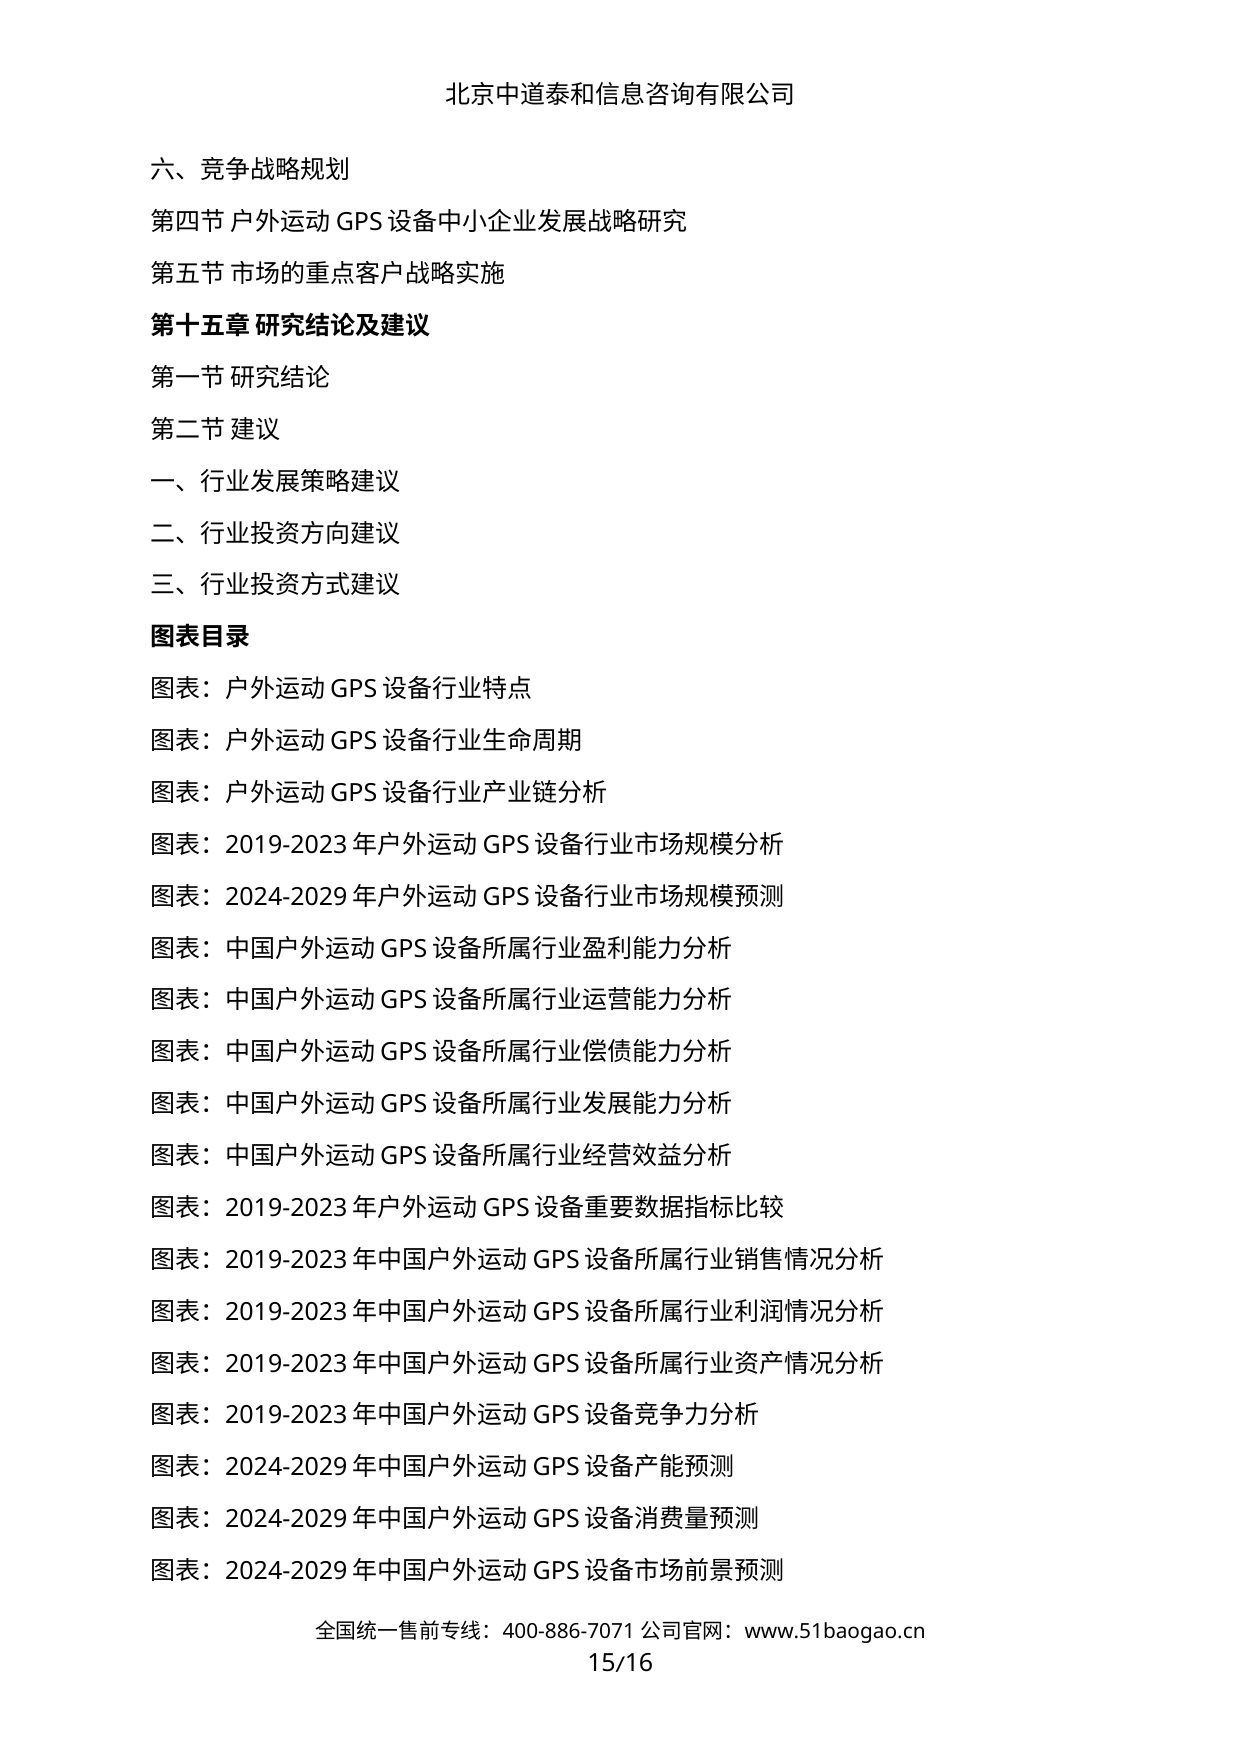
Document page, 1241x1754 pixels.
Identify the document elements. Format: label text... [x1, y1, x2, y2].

text 图表目录 [150, 617, 1090, 653]
text 图表：中国户外运动GPS设备所属行业经营效益分析 [150, 1136, 1090, 1172]
text 图表：2024-2029年中国户外运动GPS设备消费量预测 [150, 1499, 1090, 1535]
text 图表：中国户外运动GPS设备所属行业偿债能力分析 [150, 1032, 1090, 1068]
text 六、竞争战略规划 [150, 150, 1090, 186]
text 三、行业投资方式建议 [150, 565, 1090, 601]
text 第四节 户外运动GPS设备中小企业发展战略研究 [150, 202, 1090, 238]
text 图表：2024-2029年中国户外运动GPS设备市场前景预测 [150, 1551, 1090, 1587]
text 图表：2019-2023年中国户外运动GPS设备所属行业利润情况分析 [150, 1291, 1090, 1327]
text 二、行业投资方向建议 [150, 513, 1090, 549]
text 图表：2019-2023年中国户外运动GPS设备所属行业资产情况分析 [150, 1343, 1090, 1379]
text 图表：2019-2023年中国户外运动GPS设备竞争力分析 [150, 1395, 1090, 1431]
text 第二节 建议 [150, 409, 1090, 446]
text 图表：中国户外运动GPS设备所属行业运营能力分析 [150, 980, 1090, 1016]
text 图表：中国户外运动GPS设备所属行业盈利能力分析 [150, 928, 1090, 964]
text 图表：2024-2029年户外运动GPS设备行业市场规模预测 [150, 876, 1090, 912]
text 第五节 市场的重点客户战略实施 [150, 254, 1090, 290]
text 图表：户外运动GPS设备行业特点 [150, 669, 1090, 705]
text 图表：2024-2029年中国户外运动GPS设备产能预测 [150, 1447, 1090, 1483]
text 第十五章 研究结论及建议 [150, 306, 1090, 342]
text 第一节 研究结论 [150, 357, 1090, 394]
text 图表：2019-2023年户外运动GPS设备重要数据指标比较 [150, 1187, 1090, 1224]
text 一、行业发展策略建议 [150, 461, 1090, 497]
text 图表：2019-2023年中国户外运动GPS设备所属行业销售情况分析 [150, 1239, 1090, 1276]
text 图表：中国户外运动GPS设备所属行业发展能力分析 [150, 1084, 1090, 1120]
text 图表：户外运动GPS设备行业生命周期 [150, 721, 1090, 757]
text 图表：2019-2023年户外运动GPS设备行业市场规模分析 [150, 824, 1090, 861]
text 图表：户外运动GPS设备行业产业链分析 [150, 772, 1090, 809]
